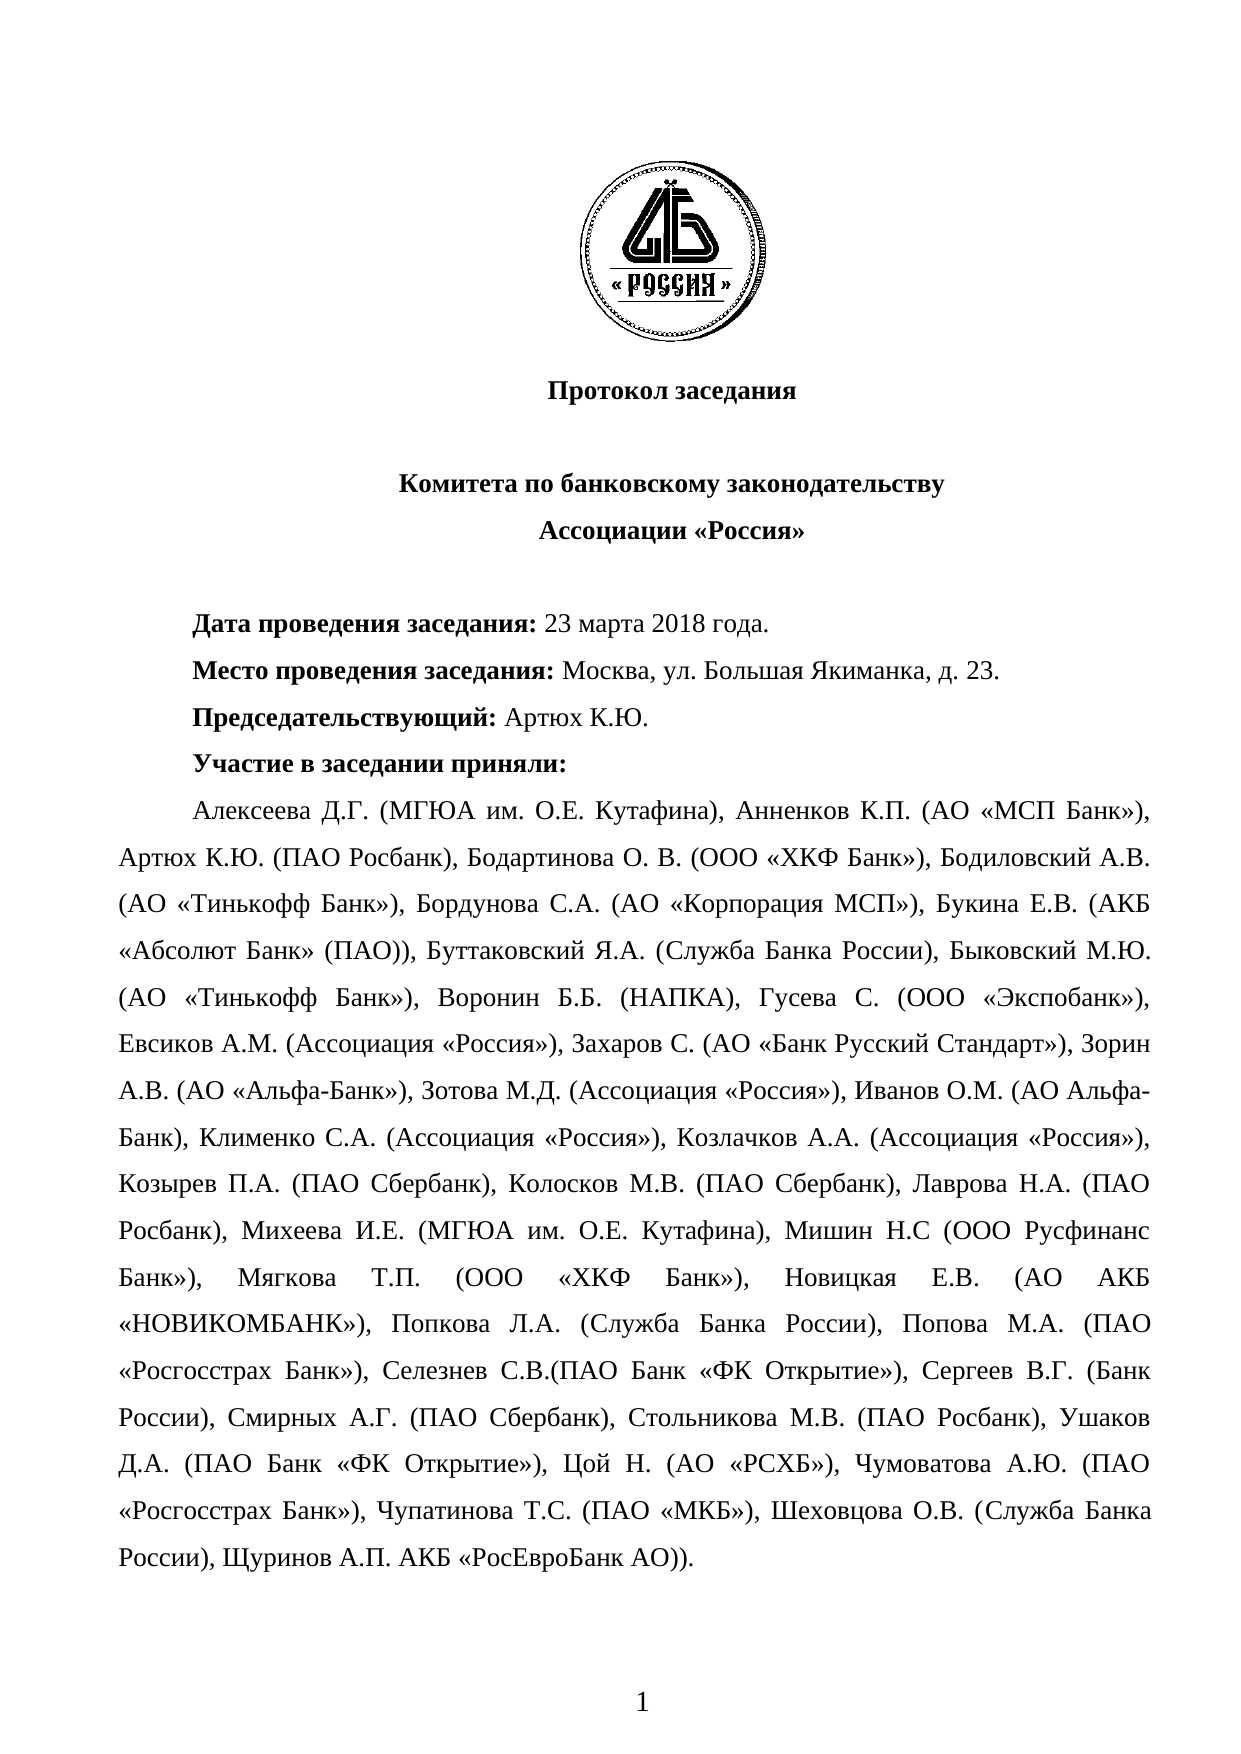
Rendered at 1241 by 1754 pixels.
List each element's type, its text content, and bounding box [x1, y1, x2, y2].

picture [561, 147, 783, 358]
text Председательствующий: Артюх К.Ю. [118, 701, 1152, 732]
text Ассоциации «Россия» [118, 514, 1152, 545]
text Участие в заседании приняли: [118, 747, 1152, 778]
text Алексеева Д.Г. (МГЮА им. О.Е. Кутафина), Анненков К.П. (АО «МСП Банк»), Артюх К.Ю. (ПАО Росбанк), Бодартинова О. В. (ООО «ХКФ Банк»), Бодиловский А.В. (АО «Тинькофф Банк»), Бордунова С.А. (АО «Корпорация МСП»), Букина Е.В. (АКБ «Абсолют Банк» (ПАО)), Буттаковский Я.А. (Служба Банка России), Быковский М.Ю. (АО «Тинькофф Банк»), Воронин Б.Б. (НАПКА), Гусева С. (ООО «Экспобанк»), Евсиков А.М. (Ассоциация «Россия»), Захаров С. (АО «Банк Русский Стандарт»), Зорин А.В. (АО «Альфа-Банк»), Зотова М.Д. (Ассоциация «Россия»), Иванов О.М. (АО Альфа-Банк), Клименко С.А. (Ассоциация «Россия»), Козлачков А.А. (Ассоциация «Россия»), Козырев П.А. (ПАО Сбербанк), Колосков М.В. (ПАО Сбербанк), Лаврова Н.А. (ПАО Росбанк), Михеева И.Е. (МГЮА им. О.Е. Кутафина), Мишин Н.С (ООО Русфинанс Банк»), Мягкова Т.П. (ООО «ХКФ Банк»), Новицкая Е.В. (АО АКБ «НОВИКОМБАНК»), Попкова Л.А. (Служба Банка России), Попова М.А. (ПАО «Росгосстрах Банк»), Селезнев С.В.(ПАО Банк «ФК Открытие»), Сергеев В.Г. (Банк России), Смирных А.Г. (ПАО Сбербанк), Стольникова М.В. (ПАО Росбанк), Ушаков Д.А. (ПАО Банк «ФК Открытие»), Цой Н. (АО «РСХБ»), Чумоватова А.Ю. (ПАО «Росгосстрах Банк»), Чупатинова Т.С. (ПАО «МКБ»), Шеховцова О.В. (Служба Банка России), Щуринов А.П. АКБ «РосЕвроБанк АО)). [118, 794, 1152, 1572]
text Дата проведения заседания: 23 марта 2018 года. [118, 607, 1152, 638]
text Место проведения заседания: Москва, ул. Большая Якиманка, д. 23. [118, 654, 1152, 685]
text Протокол заседания [118, 374, 1152, 405]
text Комитета по банковскому законодательству [118, 467, 1152, 498]
